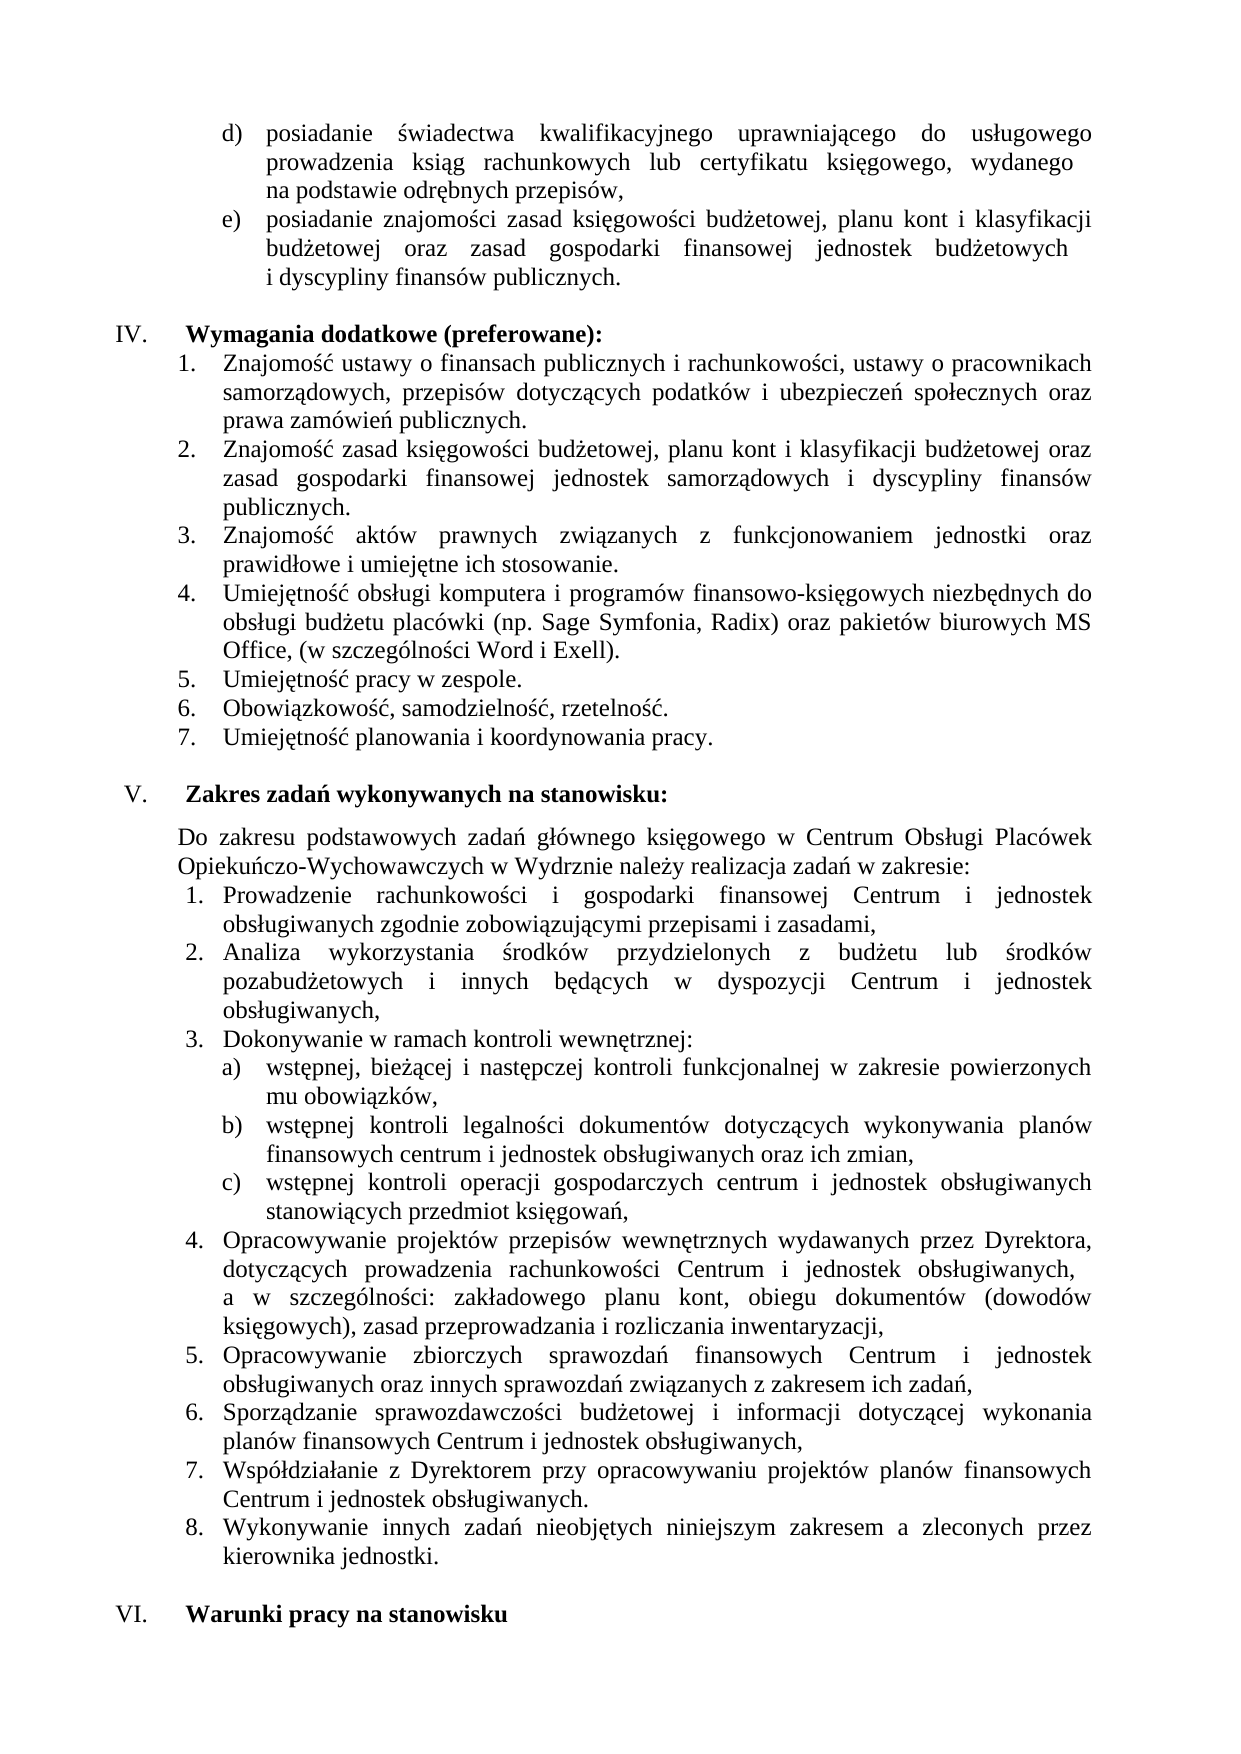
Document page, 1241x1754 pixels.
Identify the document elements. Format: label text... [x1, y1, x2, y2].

list Umiejętność obsługi komputera i programów finansowo-księgowych niezbędnych do obsługi budżetu placówki (np. Sage Symfonia, Radix) oraz pakietów biurowych MS Office, (w szczególności Word i Exell). [177, 578, 1092, 664]
list Znajomość aktów prawnych związanych z funkcjonowaniem jednostki oraz prawidłowe i umiejętne ich stosowanie. [177, 521, 1092, 578]
list Znajomość zasad księgowości budżetowej, planu kont i klasyfikacji budżetowej oraz zasad gospodarki finansowej jednostek samorządowych i dyscypliny finansów publicznych. [177, 434, 1092, 521]
list Sporządzanie sprawozdawczości budżetowej i informacji dotyczącej wykonania planów finansowych Centrum i jednostek obsługiwanych, [185, 1397, 1092, 1455]
list posiadanie znajomości zasad księgowości budżetowej, planu kont i klasyfikacji budżetowej oraz zasad gospodarki finansowej jednostek budżetowych i dyscypliny finansów publicznych. [222, 204, 1092, 291]
list wstępnej kontroli legalności dokumentów dotyczących wykonywania planów finansowych centrum i jednostek obsługiwanych oraz ich zmian, [222, 1110, 1092, 1167]
list wstępnej kontroli operacji gospodarczych centrum i jednostek obsługiwanych stanowiących przedmiot księgowań, [222, 1167, 1092, 1225]
list Wykonywanie innych zadań nieobjętych niniejszym zakresem a zleconych przez kierownika jednostki. [185, 1512, 1092, 1570]
list Wymagania dodatkowe (preferowane): [148, 319, 1092, 348]
list Opracowywanie zbiorczych sprawozdań finansowych Centrum i jednostek obsługiwanych oraz innych sprawozdań związanych z zakresem ich zadań, [185, 1340, 1092, 1397]
list Umiejętność planowania i koordynowania pracy. [177, 722, 1092, 751]
list Analiza wykorzystania środków przydzielonych z budżetu lub środków pozabudżetowych i innych będących w dyspozycji Centrum i jednostek obsługiwanych, [185, 937, 1092, 1024]
list wstępnej, bieżącej i następczej kontroli funkcjonalnej w zakresie powierzonych mu obowiązków, [222, 1052, 1092, 1110]
list Współdziałanie z Dyrektorem przy opracowywaniu projektów planów finansowych Centrum i jednostek obsługiwanych. [185, 1455, 1092, 1512]
list Umiejętność pracy w zespole. [177, 664, 1092, 693]
text Do zakresu podstawowych zadań głównego księgowego w Centrum Obsługi Placówek Opiekuńczo-Wychowawczych w Wydrznie należy realizacja zadań w zakresie: [177, 822, 1092, 880]
list Prowadzenie rachunkowości i gospodarki finansowej Centrum i jednostek obsługiwanych zgodnie zobowiązującymi przepisami i zasadami, [185, 880, 1092, 937]
list Warunki pracy na stanowisku [148, 1599, 1092, 1627]
list Obowiązkowość, samodzielność, rzetelność. [177, 693, 1092, 722]
list Zakres zadań wykonywanych na stanowisku: [148, 779, 1092, 808]
list Opracowywanie projektów przepisów wewnętrznych wydawanych przez Dyrektora, dotyczących prowadzenia rachunkowości Centrum i jednostek obsługiwanych, a w szczególności: zakładowego planu kont, obiegu dokumentów (dowodów księgowych), zasad przeprowadzania i rozliczania inwentaryzacji, [185, 1225, 1092, 1340]
list Znajomość ustawy o finansach publicznych i rachunkowości, ustawy o pracownikach samorządowych, przepisów dotyczących podatków i ubezpieczeń społecznych oraz prawa zamówień publicznych. [177, 348, 1092, 434]
list Dokonywanie w ramach kontroli wewnętrznej: [185, 1024, 1092, 1052]
list posiadanie świadectwa kwalifikacyjnego uprawniającego do usługowego prowadzenia ksiąg rachunkowych lub certyfikatu księgowego, wydanego na podstawie odrębnych przepisów, [222, 118, 1092, 204]
